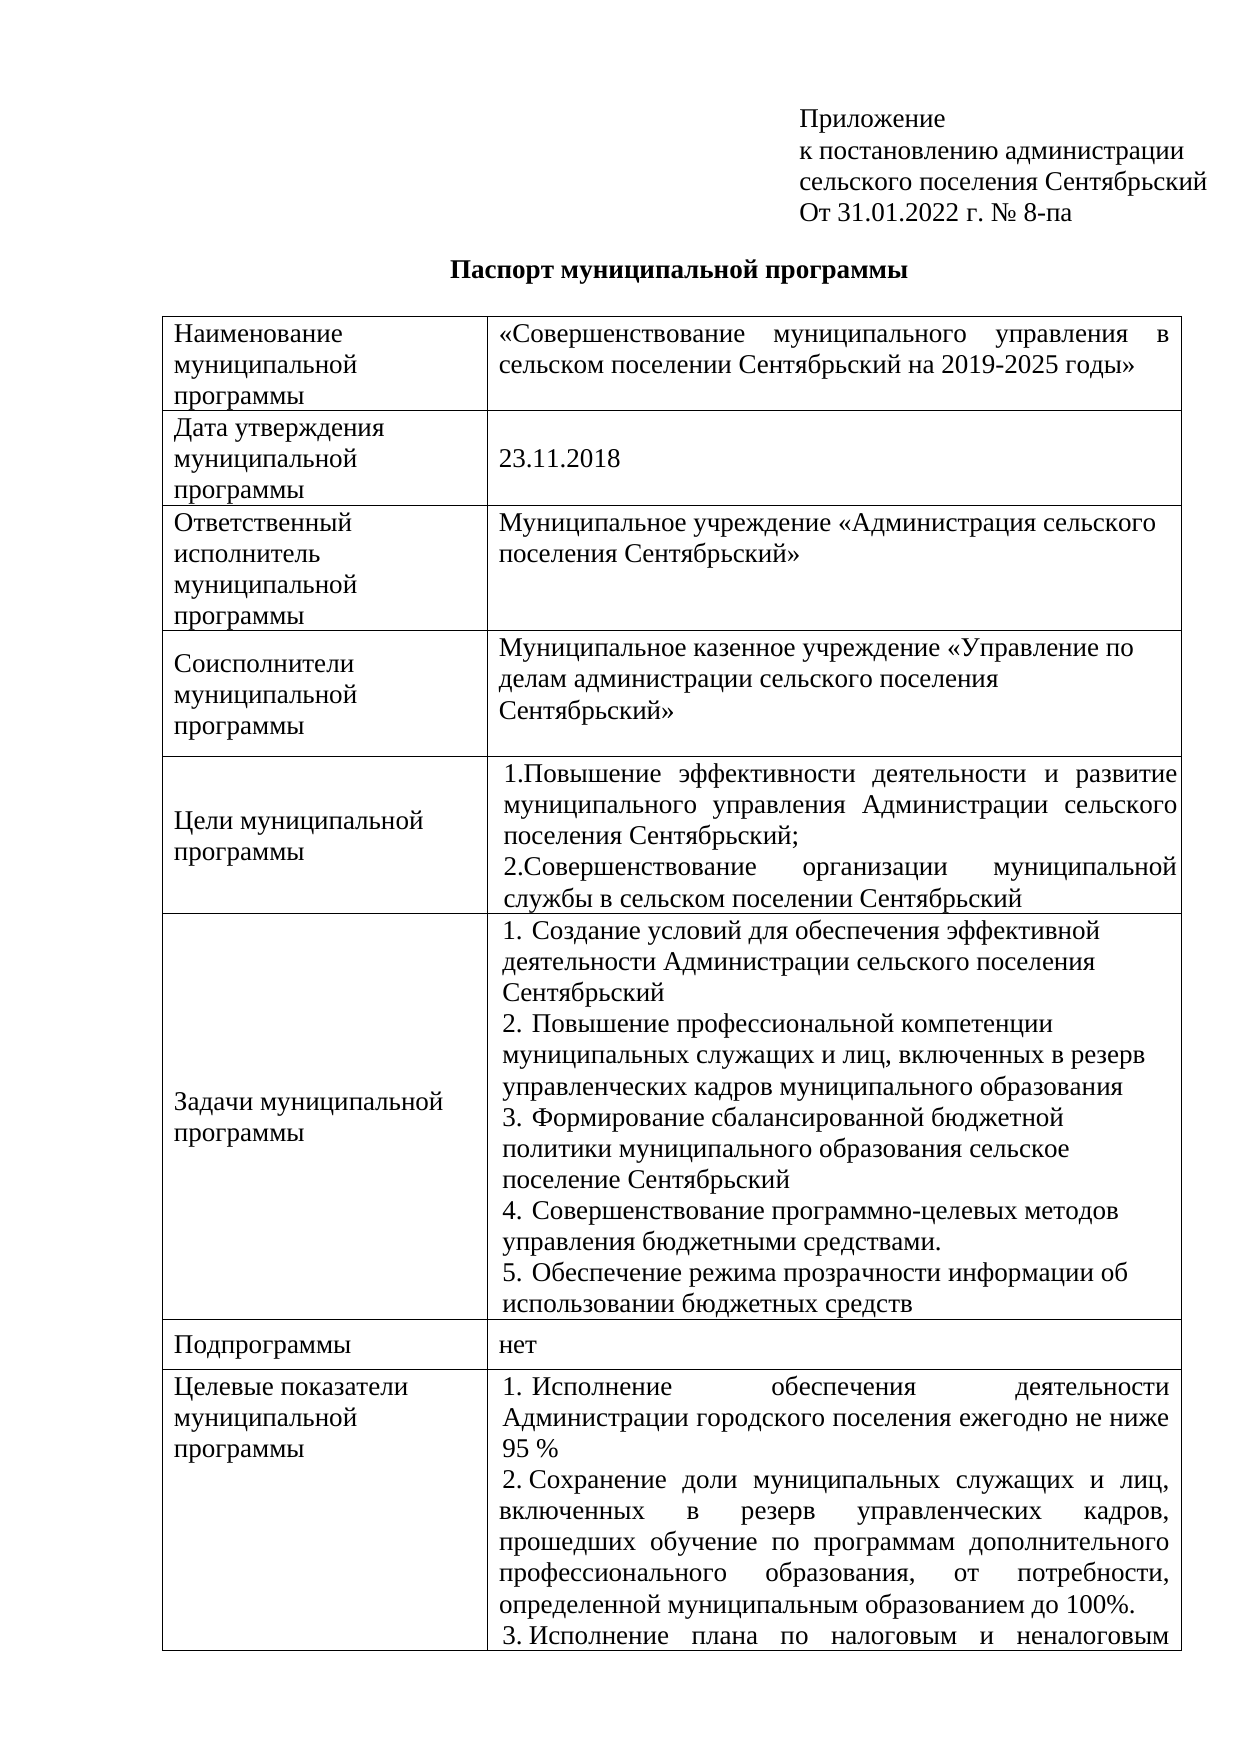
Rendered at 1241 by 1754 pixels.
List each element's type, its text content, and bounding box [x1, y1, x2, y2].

table_header Наименование муниципальной программы [163, 317, 487, 410]
table_cell От 31.01.2022 г. № 8-па [788, 196, 1240, 227]
text Паспорт муниципальной программы [177, 253, 1181, 285]
table_cell нет [488, 1320, 1181, 1369]
table_cell сельского поселения Сентябрьский [788, 165, 1240, 196]
table_cell Дата утверждения муниципальной программы [163, 411, 487, 505]
table_cell Соисполнители муниципальной программы [163, 631, 487, 756]
table_cell Задачи муниципальной программы [163, 914, 487, 1319]
table_cell Ответственный исполнитель муниципальной программы [163, 506, 487, 630]
table_cell Муниципальное казенное учреждение «Управление по делам администрации сельского поселения Сентябрьский» [488, 631, 1181, 756]
table_cell к постановлению администрации [788, 134, 1240, 165]
table_header «Совершенствование муниципального управления в сельском поселении Сентябрьский на 2019-2025 годы» [488, 317, 1181, 410]
table_cell Муниципальное учреждение «Администрация сельского поселения Сентябрьский» [488, 506, 1181, 630]
table_header Приложение [788, 103, 1240, 134]
table_cell 1.Повышение эффективности деятельности и развитие муниципального управления Администрации сельского поселения Сентябрьский; 2.Совершенствование организации муниципальной службы в сельском поселении Сентябрьский [488, 757, 1181, 913]
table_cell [488, 1370, 1181, 1650]
table_cell 23.11.2018 [488, 411, 1181, 505]
table_cell Цели муниципальной программы [163, 757, 487, 913]
table_cell Подпрограммы [163, 1320, 487, 1369]
table_cell Создание условий для обеспечения эффективной деятельности Администрации сельского поселения Сентябрьский Повышение профессиональной компетенции муниципальных служащих и лиц, включенных в резерв управленческих кадров муниципального образования Формирование сбалансированной бюджетной политики муниципального образования сельское поселение Сентябрьский Совершенствование программно-целевых методов управления бюджетными средствами. Обеспечение режима прозрачности информации об использовании бюджетных средств [488, 914, 1181, 1319]
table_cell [163, 1370, 487, 1650]
